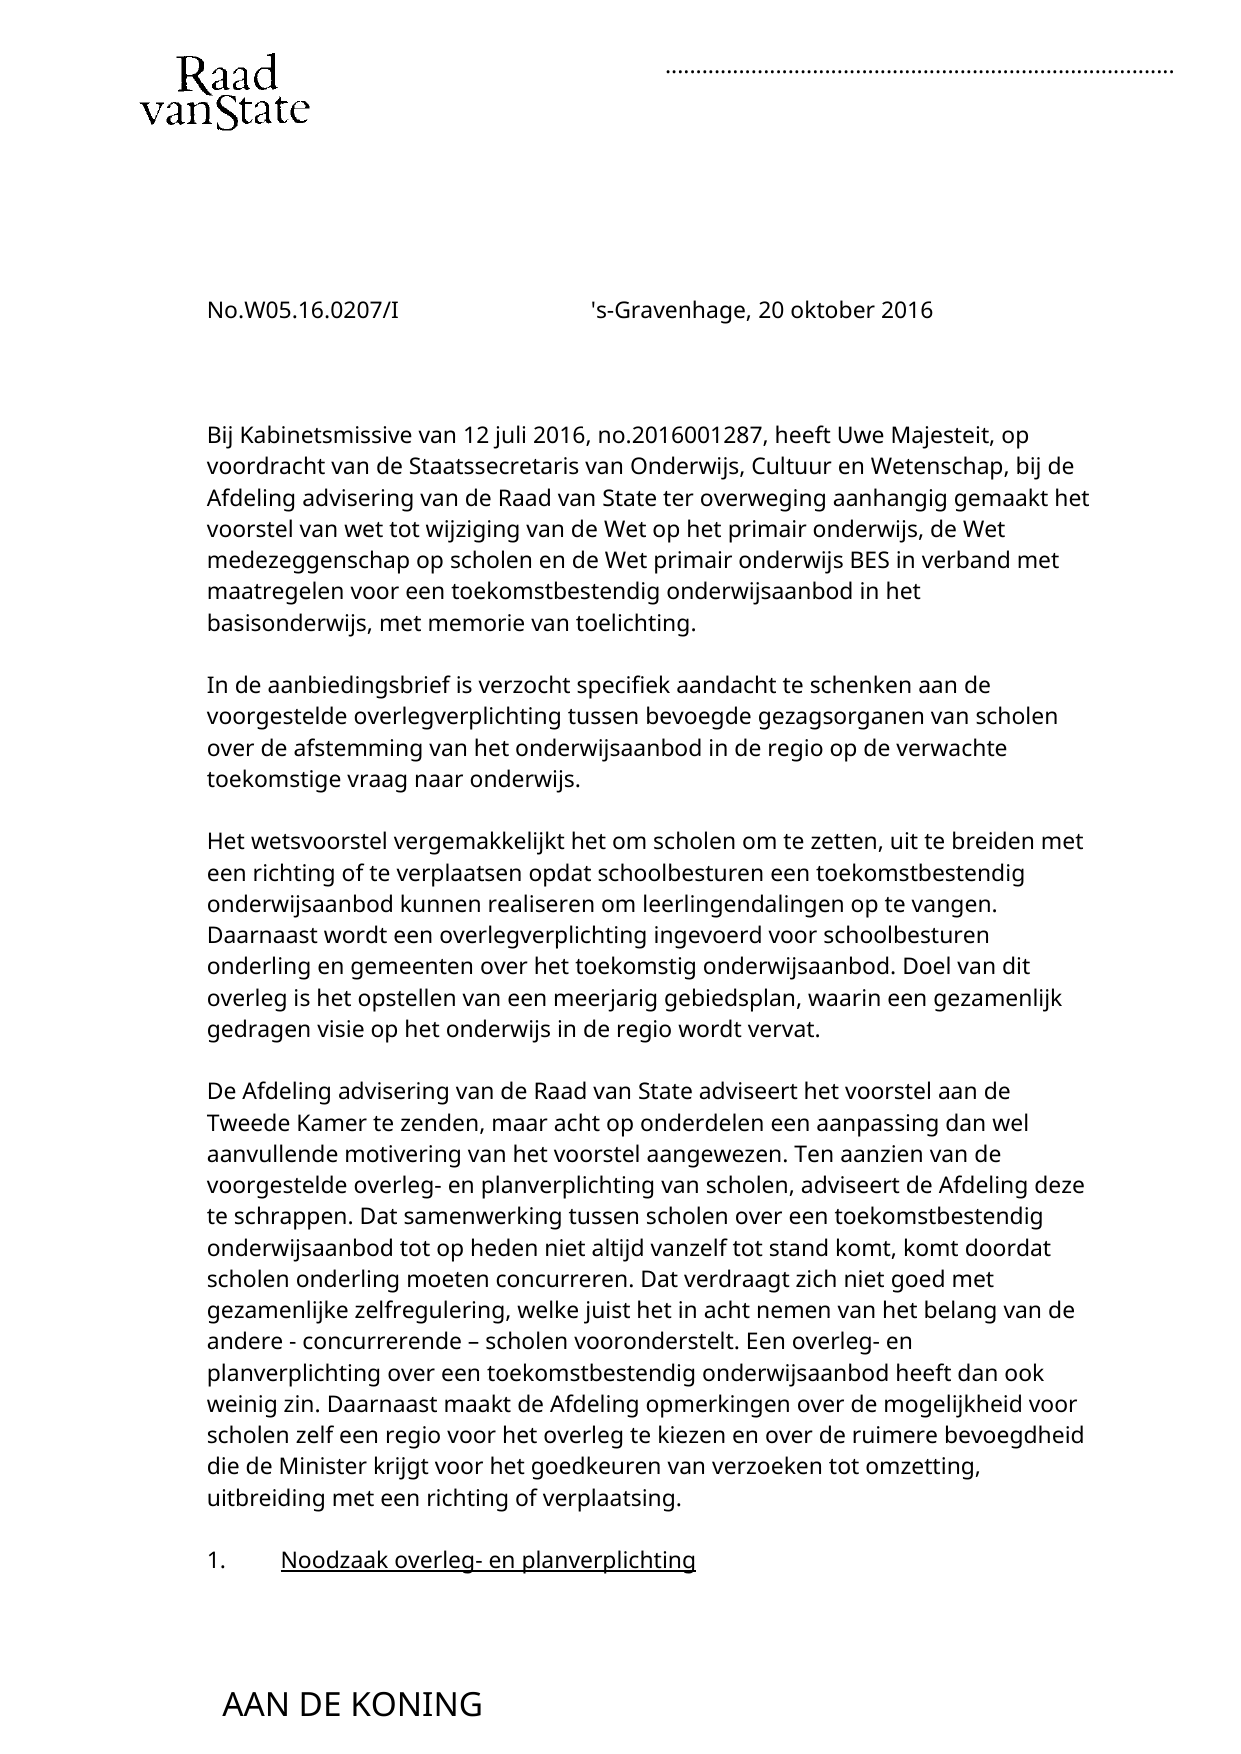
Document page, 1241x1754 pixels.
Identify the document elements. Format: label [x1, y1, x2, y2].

picture [129, 17, 320, 139]
